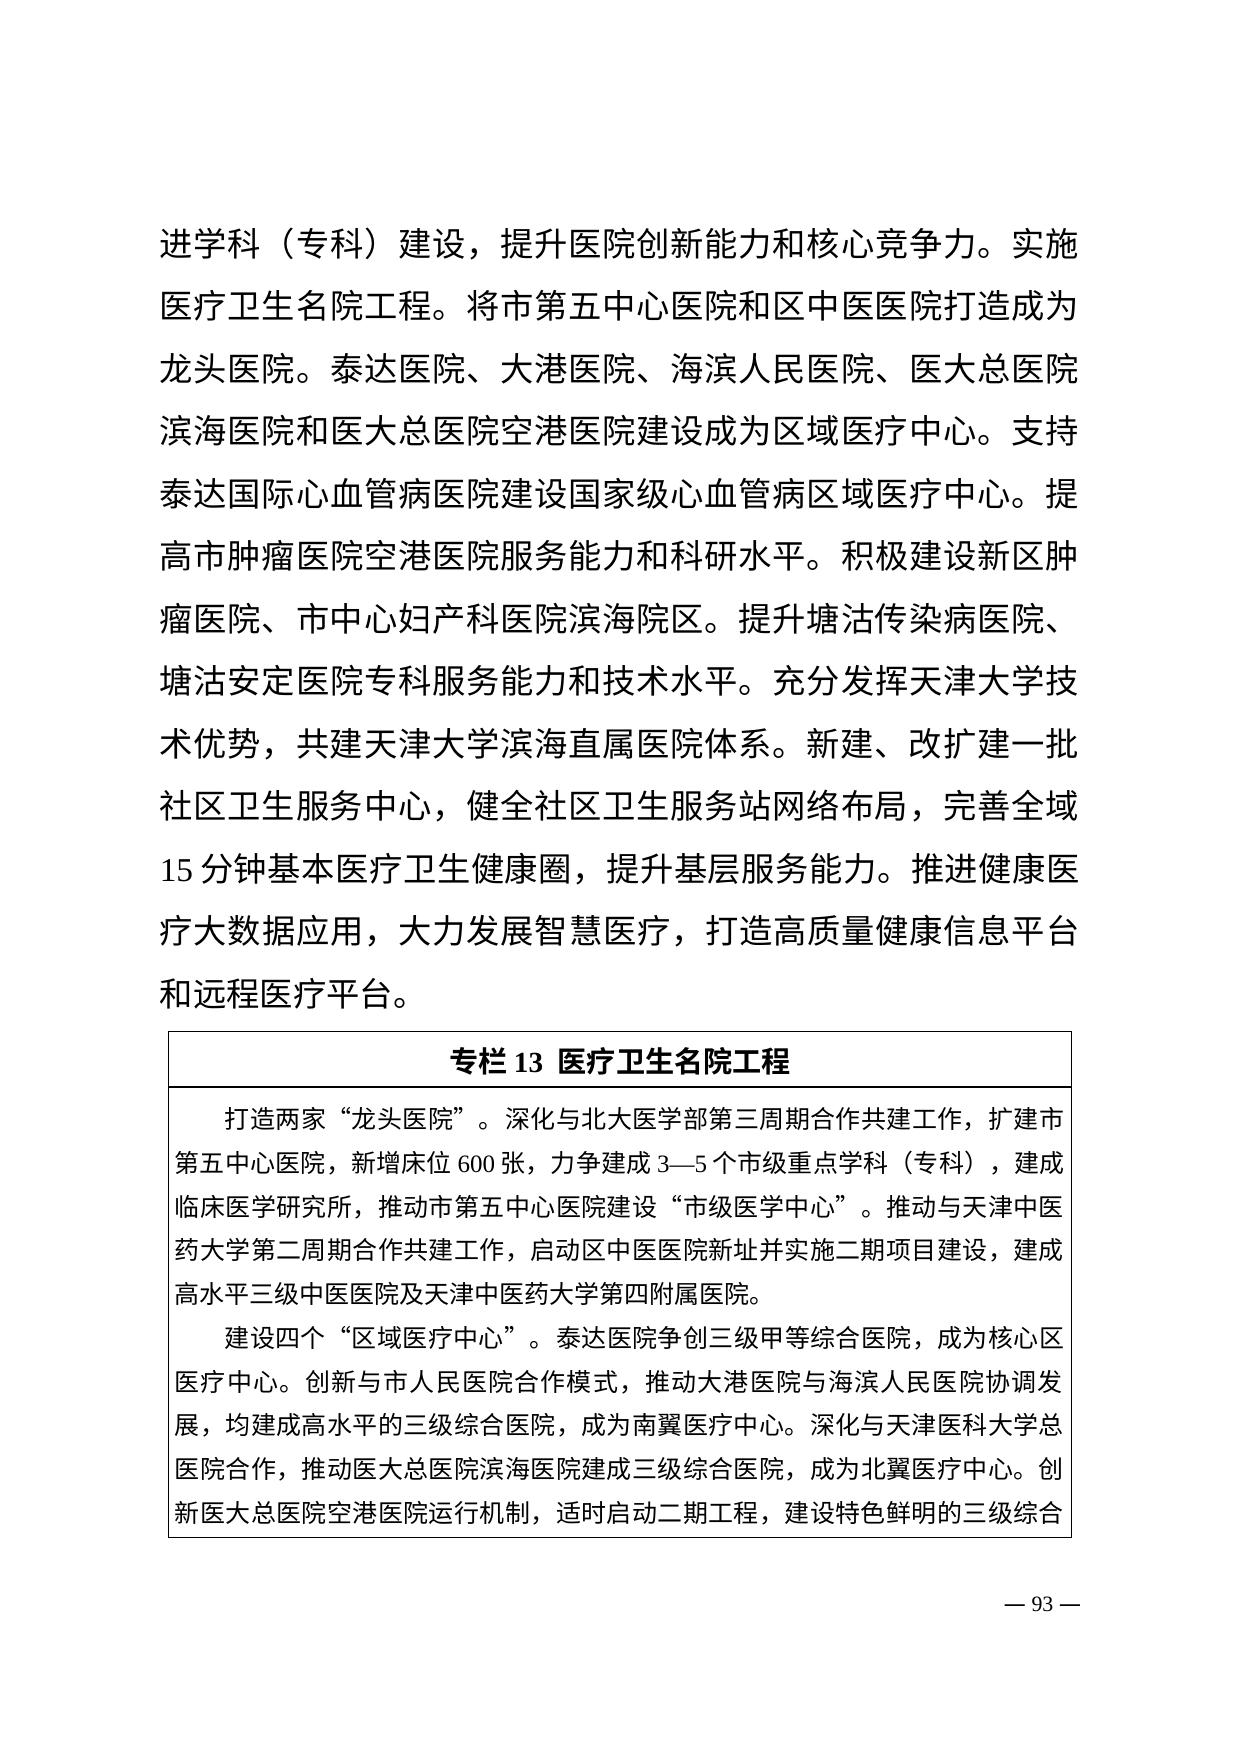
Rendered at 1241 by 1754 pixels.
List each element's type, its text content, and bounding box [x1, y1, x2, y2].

table_header 专栏13 医疗卫生名院工程 [169, 1032, 1071, 1086]
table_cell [169, 1088, 1071, 1537]
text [159, 206, 1081, 1019]
